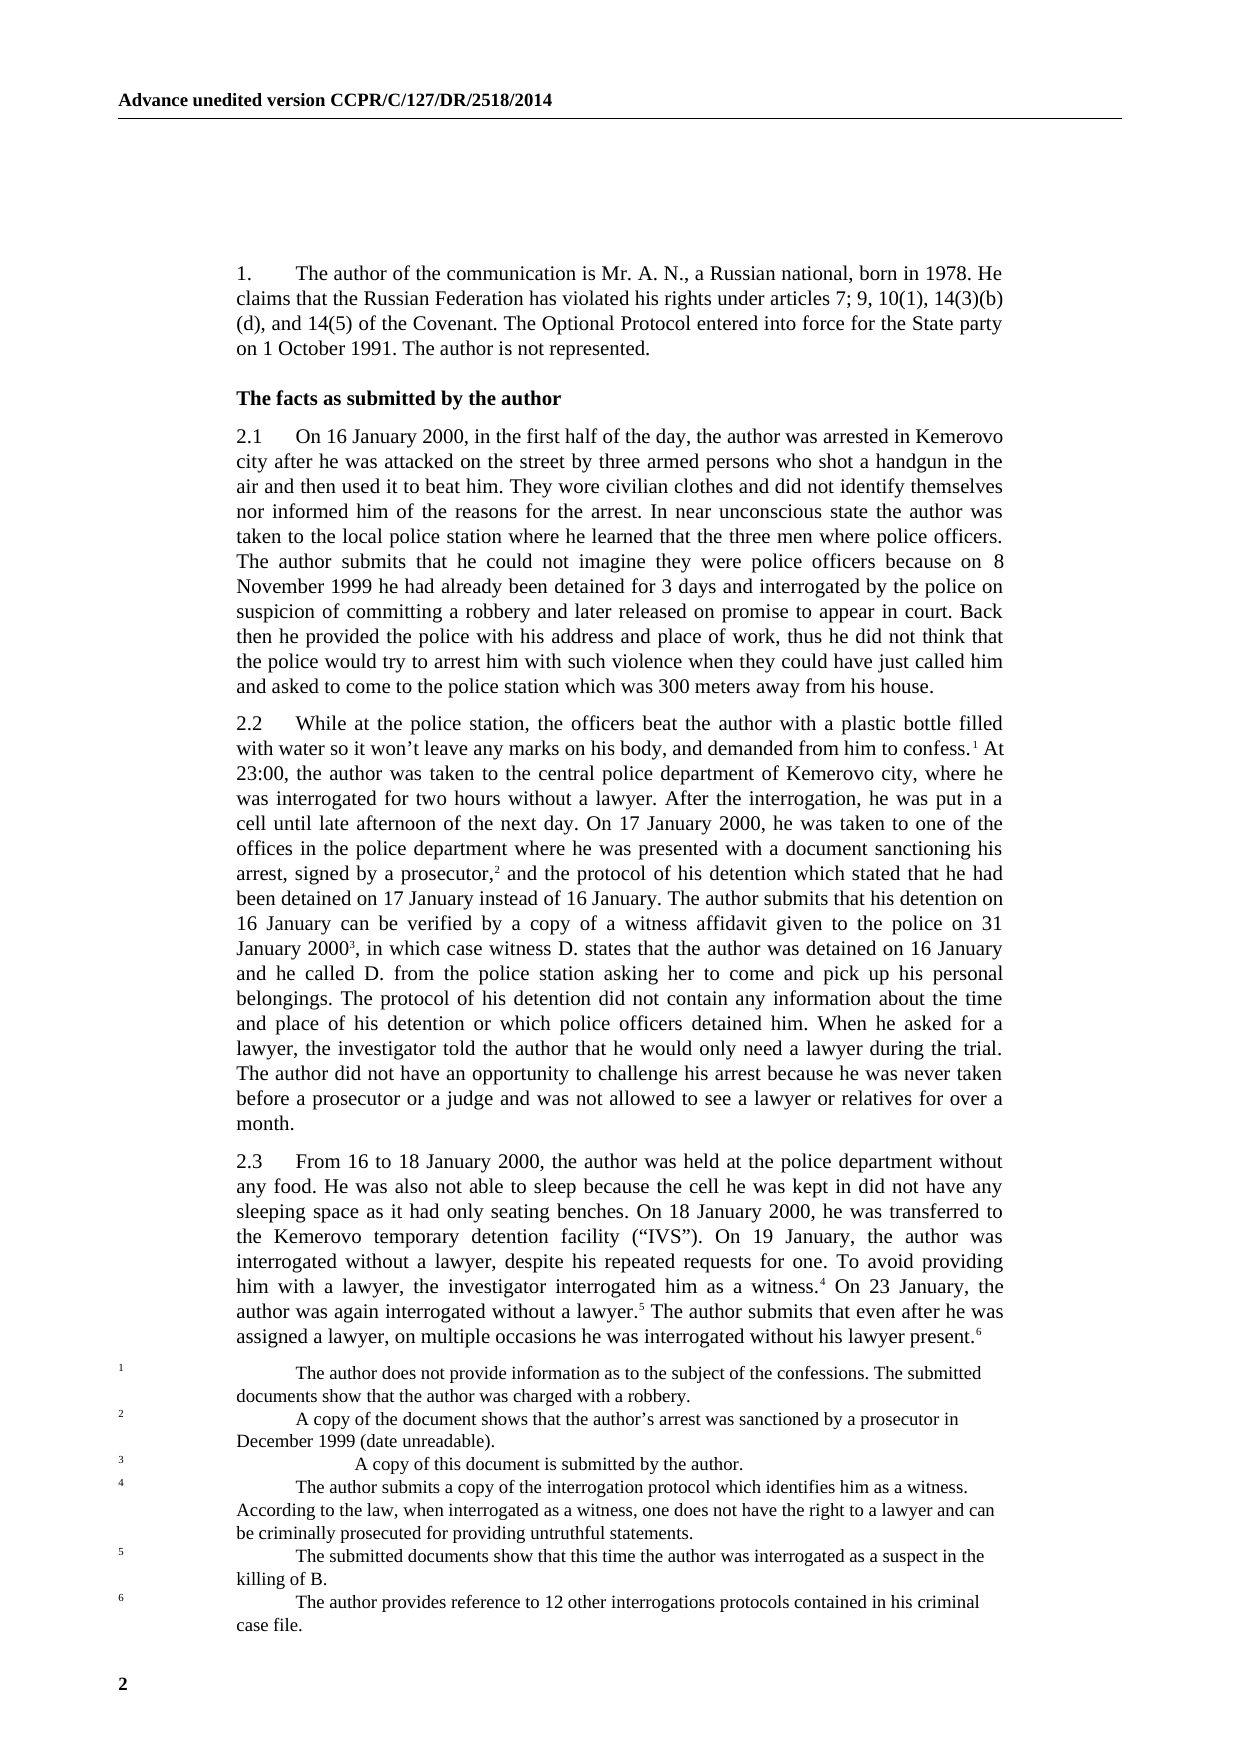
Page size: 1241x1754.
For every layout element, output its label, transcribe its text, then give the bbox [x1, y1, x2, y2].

text The facts as submitted by the author [118, 385, 1004, 410]
text 2.1 On 16 January 2000, in the first half of the day, the author was arrested in Kemerovo city after he was attacked on the street by three armed persons who shot a handgun in the air and then used it to beat him. They wore civilian clothes and did not identify themselves nor informed him of the reasons for the arrest. In near unconscious state the author was taken to the local police station where he learned that the three men where police officers. The author submits that he could not imagine they were police officers because on 8 November 1999 he had already been detained for 3 days and interrogated by the police on suspicion of committing a robbery and later released on promise to appear in court. Back then he provided the police with his address and place of work, thus he did not think that the police would try to arrest him with such violence when they could have just called him and asked to come to the police station which was 300 meters away from his house. [236, 423, 1004, 698]
text 1. The author of the communication is Mr. A. N., a Russian national, born in 1978. He claims that the Russian Federation has violated his rights under articles 7; 9, 10(1), 14(3)(b)(d), and 14(5) of the Covenant. The Optional Protocol entered into force for the State party on 1 October 1991. The author is not represented. [236, 260, 1004, 360]
text 2.2 While at the police station, the officers beat the author with a plastic bottle filled with water so it won’t leave any marks on his body, and demanded from him to confess. At 23:00, the author was taken to the central police department of Kemerovo city, where he was interrogated for two hours without a lawyer. After the interrogation, he was put in a cell until late afternoon of the next day. On 17 January 2000, he was taken to one of the offices in the police department where he was presented with a document sanctioning his arrest, signed by a prosecutor, and the protocol of his detention which stated that he had been detained on 17 January instead of 16 January. The author submits that his detention on 16 January can be verified by a copy of a witness affidavit given to the police on 31 January 2000, in which case witness D. states that the author was detained on 16 January and he called D. from the police station asking her to come and pick up his personal belongings. The protocol of his detention did not contain any information about the time and place of his detention or which police officers detained him. When he asked for a lawyer, the investigator told the author that he would only need a lawyer during the trial. The author did not have an opportunity to challenge his arrest because he was never taken before a prosecutor or a judge and was not allowed to see a lawyer or relatives for over a month. [236, 710, 1004, 1135]
text 2.3 From 16 to 18 January 2000, the author was held at the police department without any food. He was also not able to sleep because the cell he was kept in did not have any sleeping space as it had only seating benches. On 18 January 2000, he was transferred to the Kemerovo temporary detention facility (“IVS”). On 19 January, the author was interrogated without a lawyer, despite his repeated requests for one. To avoid providing him with a lawyer, the investigator interrogated him as a witness. On 23 January, the author was again interrogated without a lawyer. The author submits that even after he was assigned a lawyer, on multiple occasions he was interrogated without his lawyer present. [236, 1148, 1004, 1348]
